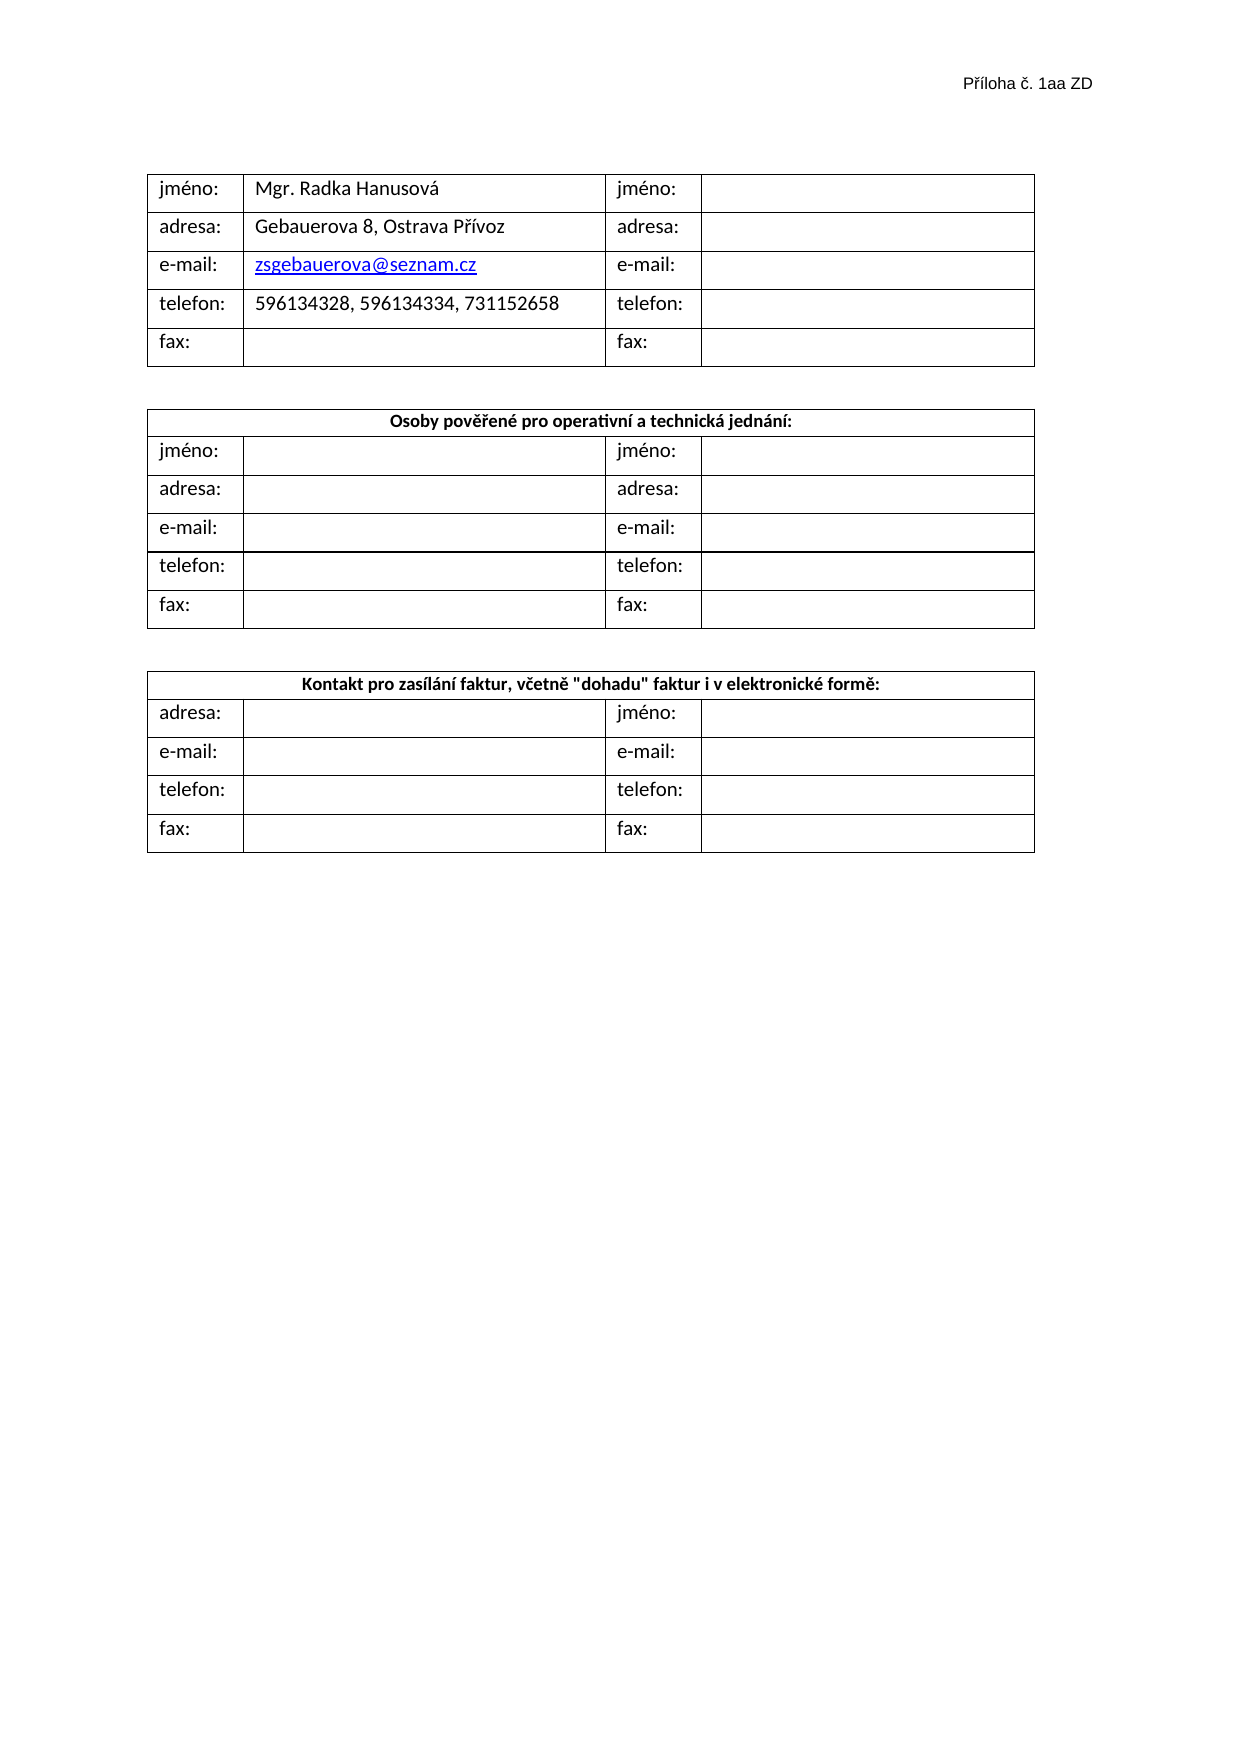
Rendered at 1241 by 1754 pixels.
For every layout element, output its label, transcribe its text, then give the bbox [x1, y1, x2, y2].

table_cell [244, 815, 605, 852]
table_cell jméno: [148, 437, 243, 474]
table_cell [244, 776, 605, 814]
table_cell adresa: [606, 476, 701, 513]
table_cell [244, 476, 605, 513]
table_cell telefon: [606, 776, 701, 814]
table_cell [702, 776, 1034, 814]
table_cell [702, 213, 1034, 251]
table_cell fax: [606, 329, 701, 366]
table_cell telefon: [606, 553, 701, 590]
table_cell [702, 815, 1034, 852]
table_cell [244, 329, 605, 366]
table_cell [244, 437, 605, 474]
table_cell fax: [606, 591, 701, 628]
table_cell jméno: [606, 175, 701, 212]
table_cell e-mail: [606, 738, 701, 775]
table_cell [702, 476, 1034, 513]
table_cell jméno: [148, 175, 243, 212]
table_cell [702, 329, 1034, 366]
table_cell [702, 738, 1034, 775]
table_cell jméno: [606, 437, 701, 474]
table_cell Gebauerova 8, Ostrava Přívoz [244, 213, 605, 251]
table_cell fax: [606, 815, 701, 852]
table_cell 596134328, 596134334, 731152658 [244, 290, 605, 327]
table_cell [244, 553, 605, 590]
table_cell [244, 738, 605, 775]
table_cell [702, 252, 1034, 289]
table_cell e-mail: [148, 514, 243, 551]
table_cell [702, 437, 1034, 474]
table_cell [244, 700, 605, 737]
table_cell Mgr. Radka Hanusová [244, 175, 605, 212]
table_cell adresa: [148, 476, 243, 513]
table_cell e-mail: [606, 252, 701, 289]
table_cell fax: [148, 591, 243, 628]
table_cell [244, 591, 605, 628]
table_cell e-mail: [606, 514, 701, 551]
table_cell [702, 700, 1034, 737]
table_cell [702, 175, 1034, 212]
table_cell telefon: [148, 776, 243, 814]
table_cell [702, 514, 1034, 551]
table_header Kontakt pro zasílání faktur, včetně "dohadu" faktur i v elektronické formě: [148, 672, 1034, 698]
table_cell adresa: [148, 213, 243, 251]
table_cell fax: [148, 329, 243, 366]
table_cell [244, 514, 605, 551]
table_cell e-mail: [148, 252, 243, 289]
table_cell zsgebauerova@seznam.cz [244, 252, 605, 289]
table_cell jméno: [606, 700, 701, 737]
table_cell telefon: [606, 290, 701, 327]
table_cell fax: [148, 815, 243, 852]
table_cell e-mail: [148, 738, 243, 775]
table_cell adresa: [606, 213, 701, 251]
table_header Osoby pověřené pro operativní a technická jednání: [148, 410, 1034, 436]
table_cell [702, 553, 1034, 590]
table_cell telefon: [148, 553, 243, 590]
table_cell [702, 290, 1034, 327]
table_cell adresa: [148, 700, 243, 737]
table_cell telefon: [148, 290, 243, 327]
table_cell [702, 591, 1034, 628]
